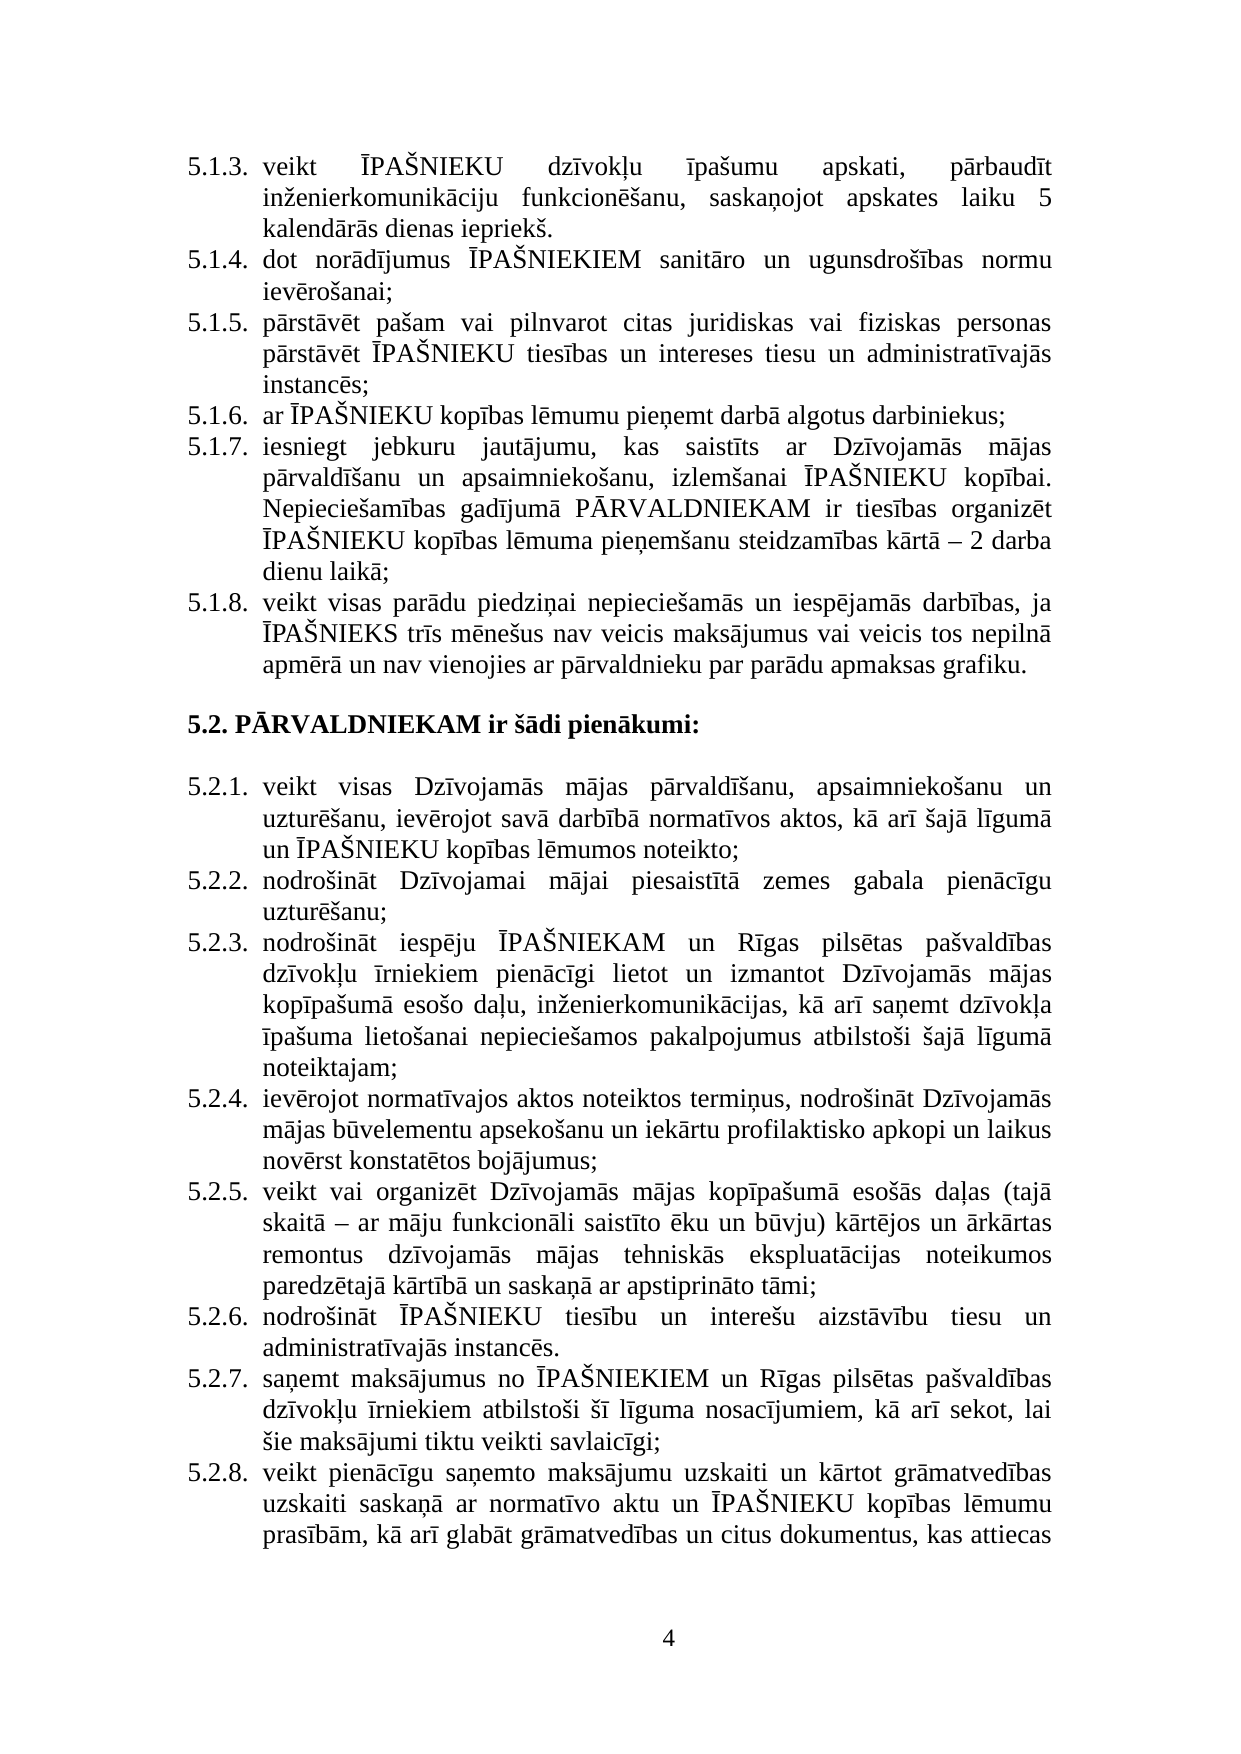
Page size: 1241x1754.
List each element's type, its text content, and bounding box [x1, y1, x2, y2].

list veikt visas parādu piedziņai nepieciešamās un iespējamās darbības, ja ĪPAŠNIEKS trīs mēnešus nav veicis maksājumus vai veicis tos nepilnā apmērā un nav vienojies ar pārvaldnieku par parādu apmaksas grafiku. [187, 586, 1053, 679]
list pārstāvēt pašam vai pilnvarot citas juridiskas vai fiziskas personas pārstāvēt ĪPAŠNIEKU tiesības un intereses tiesu un administratīvajās instancēs; [187, 306, 1053, 399]
list ar ĪPAŠNIEKU kopības lēmumu pieņemt darbā algotus darbiniekus; [187, 399, 1053, 430]
list dot norādījumus ĪPAŠNIEKIEM sanitāro un ugunsdrošības normu ievērošanai; [187, 243, 1053, 306]
list ievērojot normatīvajos aktos noteiktos termiņus, nodrošināt Dzīvojamās mājas būvelementu apsekošanu un iekārtu profilaktisko apkopi un laikus novērst konstatētos bojājumus; [187, 1082, 1053, 1175]
list veikt visas Dzīvojamās mājas pārvaldīšanu, apsaimniekošanu un uzturēšanu, ievērojot savā darbībā normatīvos , kā arī šajā līgumā un ĪPAŠNIEKU kopības lēmumos noteikto; [187, 771, 1053, 864]
list veikt ĪPAŠNIEKU dzīvokļu īpašumu apskati, pārbaudīt inženierkomunikāciju funkcionēšanu, saskaņojot apskates laiku 5 kalendārās dienas iepriekš. [187, 150, 1053, 243]
list nodrošināt ĪPAŠNIEKU tiesību un interešu aizstāvību tiesu un administratīvajās instancēs. [187, 1300, 1053, 1362]
list saņemt maksājumus no ĪPAŠNIEKIEM un Rīgas pilsētas pašvaldības dzīvokļu īrniekiem atbilstoši šī līguma nosacījumiem, kā arī sekot, lai šie maksājumi tiktu veikti savlaicīgi; [187, 1362, 1053, 1456]
text 5.2. PĀRVALDNIEKAM ir šādi pienākumi: [187, 708, 1053, 739]
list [187, 1456, 1053, 1549]
list nodrošināt iespēju ĪPAŠNIEKAM un Rīgas pilsētas pašvaldības dzīvokļu īrniekiem pienācīgi lietot un izmantot Dzīvojamās mājas kopīpašumā esošo daļu, inženierkomunikācijas, kā arī saņemt dzīvokļa īpašuma lietošanai nepieciešamos pakalpojumus atbilstoši šajā līgumā noteiktajam; [187, 926, 1053, 1082]
list nodrošināt Dzīvojamai mājai piesaistītā zemes gabala pienācīgu uzturēšanu; [187, 864, 1053, 926]
list iesniegt jebkuru jautājumu, kas saistīts ar Dzīvojamās mājas pārvaldīšanu un apsaimniekošanu, izlemšanai ĪPAŠNIEKU kopībai. Nepieciešamības gadījumā PĀRVALDNIEKAM ir tiesības organizēt ĪPAŠNIEKU kopības lēmuma pieņemšanu steidzamības kārtā – 2 darba dienu laikā; [187, 430, 1053, 586]
list veikt vai organizēt Dzīvojamās mājas kopīpašumā esošās daļas (tajā skaitā – ar māju funkcionāli saistīto ēku un būvju) kārtējos un ārkārtas remontus dzīvojamās mājas tehniskās ekspluatācijas noteikumos paredzētajā kārtībā un saskaņā ar apstiprināto tāmi; [187, 1175, 1053, 1300]
